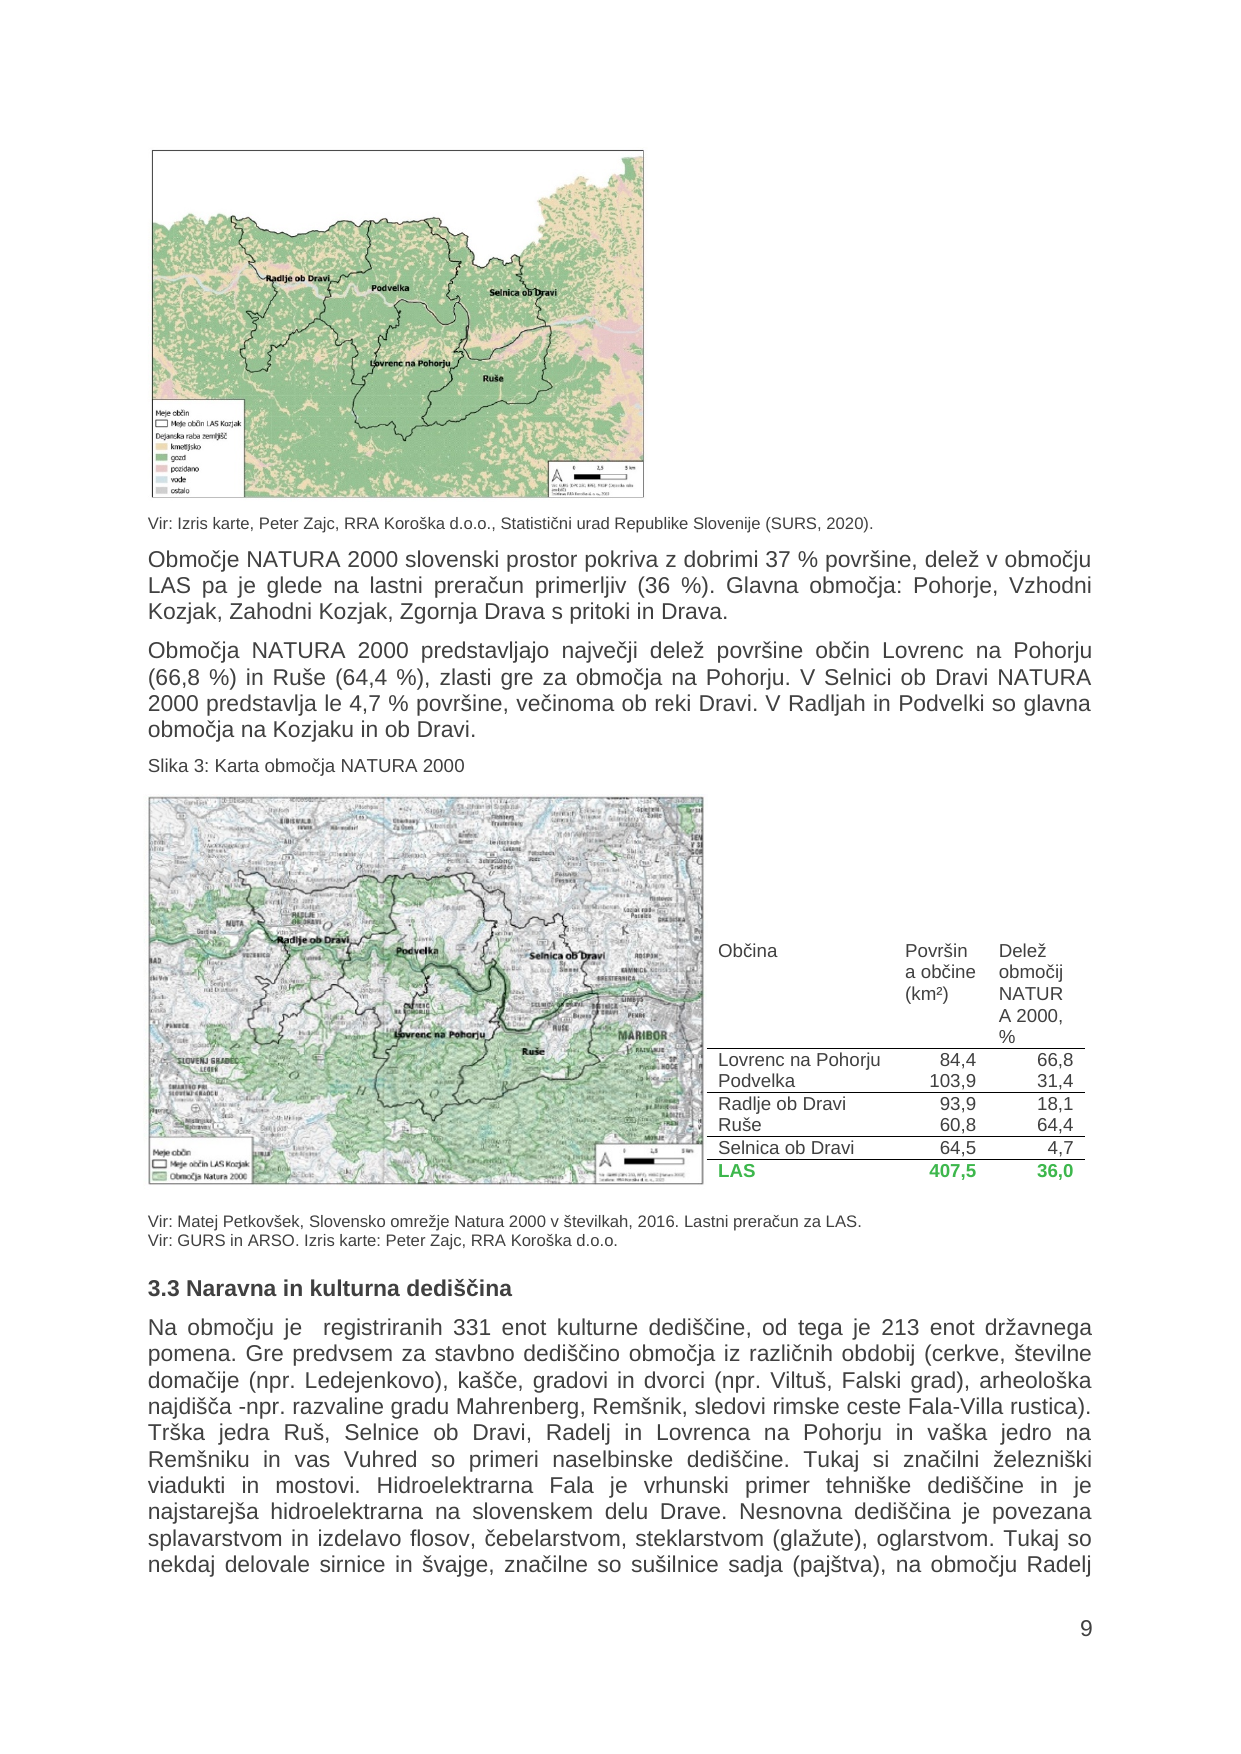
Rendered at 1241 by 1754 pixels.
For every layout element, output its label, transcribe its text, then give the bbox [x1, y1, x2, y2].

table_cell 64,4 [987, 1114, 1084, 1136]
table_cell 60,8 [894, 1114, 987, 1136]
table_cell 4,7 [987, 1137, 1084, 1158]
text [148, 1314, 1093, 1577]
table_cell 103,9 [894, 1070, 987, 1092]
table_cell Lovrenc na Pohorju [707, 1049, 894, 1070]
table_header Površina občine (km²) [894, 940, 987, 1047]
table_cell 31,4 [987, 1070, 1084, 1092]
table_cell Radlje ob Dravi [707, 1093, 894, 1114]
table_cell 66,8 [987, 1049, 1084, 1070]
picture [129, 785, 714, 1193]
table_header Delež območij NATURA 2000, % [987, 940, 1084, 1047]
table_cell Ruše [707, 1114, 894, 1136]
text Vir: Matej Petkovšek, Slovensko omrežje Natura 2000 v številkah, 2016. Lastni preračun za LAS. Vir: GURS in ARSO. Izris karte: Peter Zajc, RRA Koroška d.o.o. [148, 935, 1093, 1250]
table_cell 18,1 [987, 1093, 1084, 1114]
text Vir: Izris karte, Peter Zajc, RRA Koroška d.o.o., Statistični urad Republike Slovenije (SURS, 2020). [148, 514, 1093, 533]
table_cell 84,4 [894, 1049, 987, 1070]
table_cell Selnica ob Dravi [707, 1137, 894, 1158]
subtitle 3.3 Naravna in kulturna dediščina [148, 1275, 1093, 1301]
text Območje NATURA 2000 slovenski prostor pokriva z dobrimi 37 % površine, delež v območju LAS pa je glede na lastni preračun primerljiv (36 %). Glavna območja: Pohorje, Vzhodni Kozjak, Zahodni Kozjak, Zgornja Drava s pritoki in Drava. [148, 546, 1093, 624]
table_cell 407,5 [894, 1160, 987, 1199]
table_cell LAS [707, 1160, 894, 1199]
table_cell 36,0 [987, 1160, 1084, 1199]
table_cell 64,5 [894, 1137, 987, 1158]
table_cell 93,9 [894, 1093, 987, 1114]
text Območja NATURA 2000 predstavljajo največji delež površine občin Lovrenc na Pohorju (66,8 %) in Ruše (64,4 %), zlasti gre za območja na Pohorju. V Selnici ob Dravi NATURA 2000 predstavlja le 4,7 % površine, večinoma ob reki Dravi. V Radljah in Podvelki so glavna območja na Kozjaku in ob Dravi. [148, 637, 1093, 742]
picture [147, 147, 648, 502]
table_header Občina [707, 940, 894, 1047]
table_cell Podvelka [707, 1070, 894, 1092]
